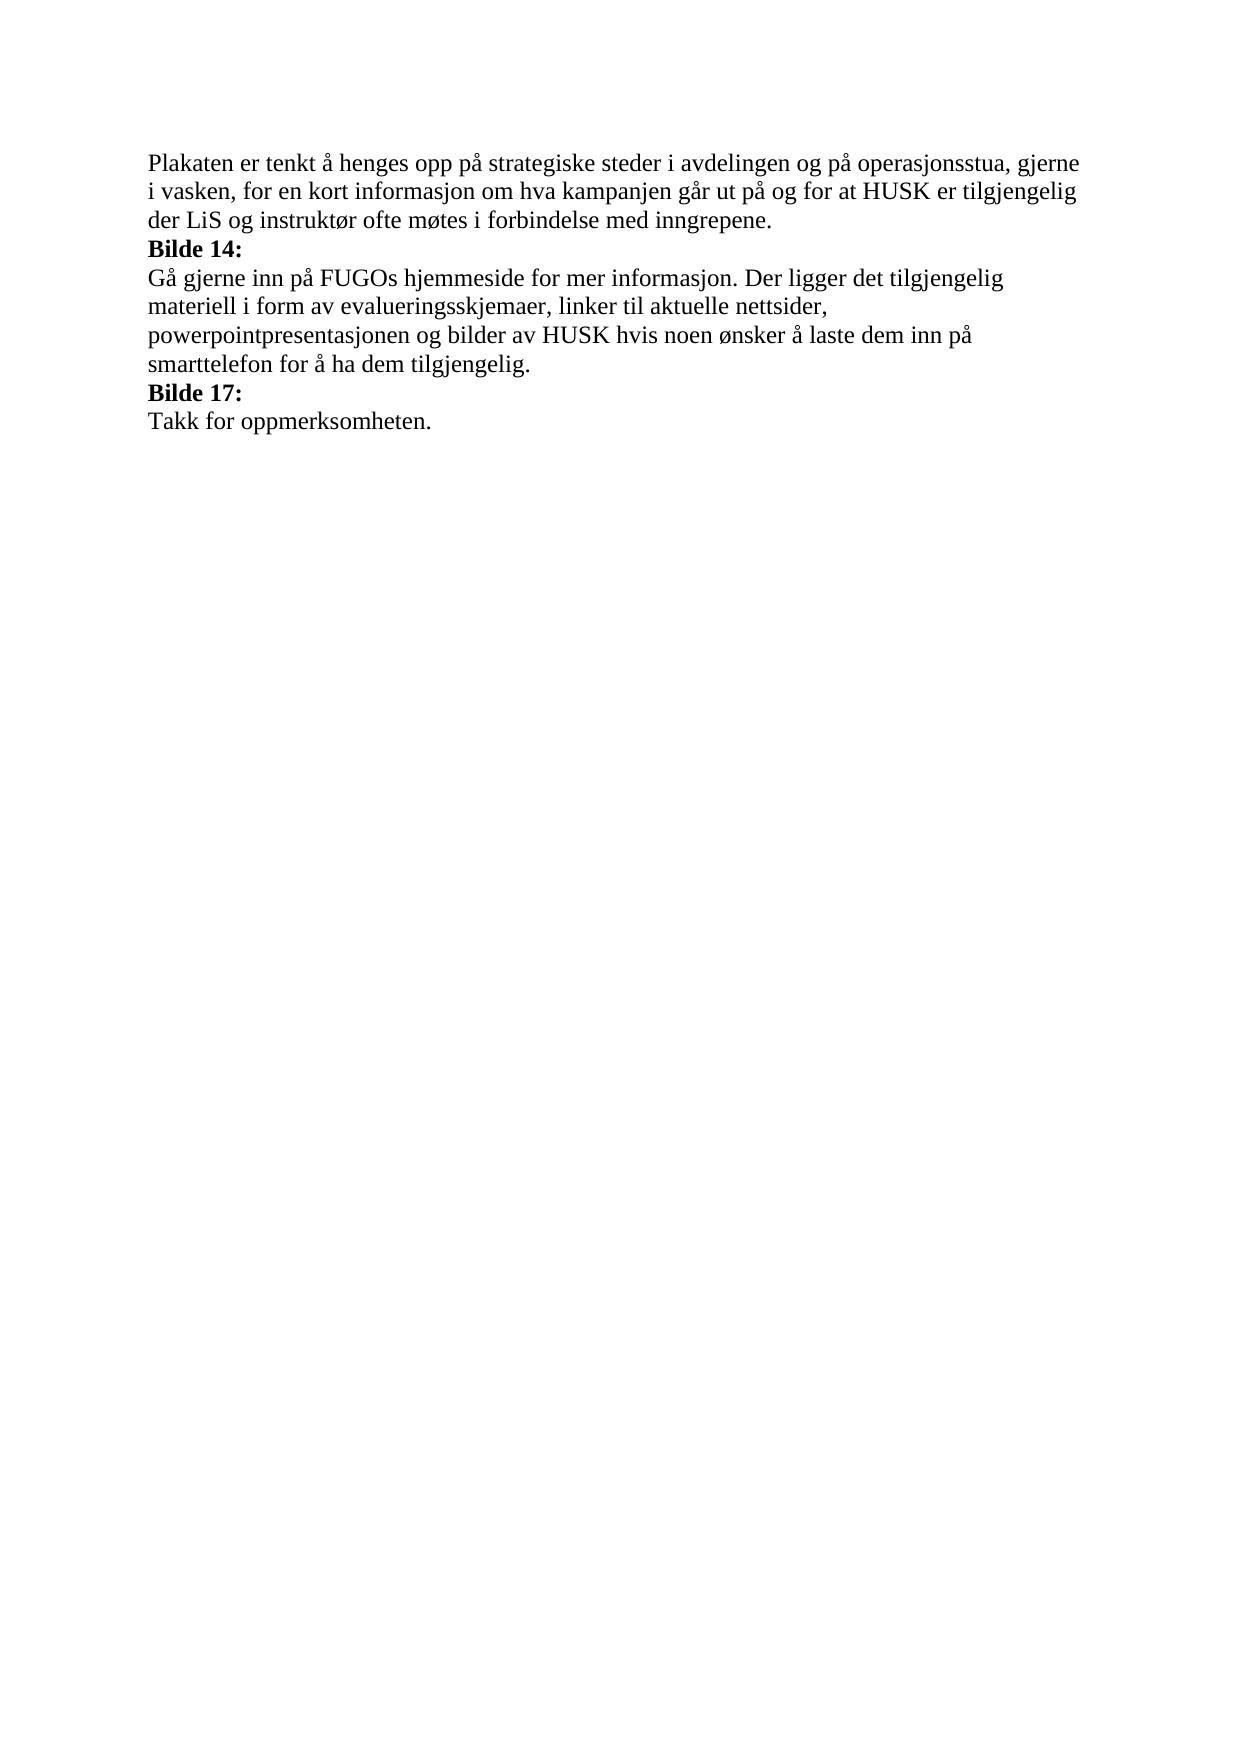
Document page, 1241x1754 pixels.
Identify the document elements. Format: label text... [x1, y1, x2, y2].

text Bilde 14: [148, 234, 1093, 263]
text Bilde 17: [148, 378, 1093, 406]
text Takk for oppmerksomheten. [148, 406, 1093, 435]
text Plakaten er tenkt å henges opp på strategiske steder i avdelingen og på operasjonsstua, gjerne i vasken, for en kort informasjon om hva kampanjen går ut på og for at HUSK er tilgjengelig der LiS og instruktør ofte møtes i forbindelse med inngrepene. [148, 148, 1093, 234]
text Gå gjerne inn på FUGOs hjemmeside for mer informasjon. Der ligger det tilgjengelig materiell i form av evalueringsskjemaer, linker til aktuelle nettsider, powerpointpresentasjonen og bilder av HUSK hvis noen ønsker å laste dem inn på smarttelefon for å ha dem tilgjengelig. [148, 263, 1093, 378]
